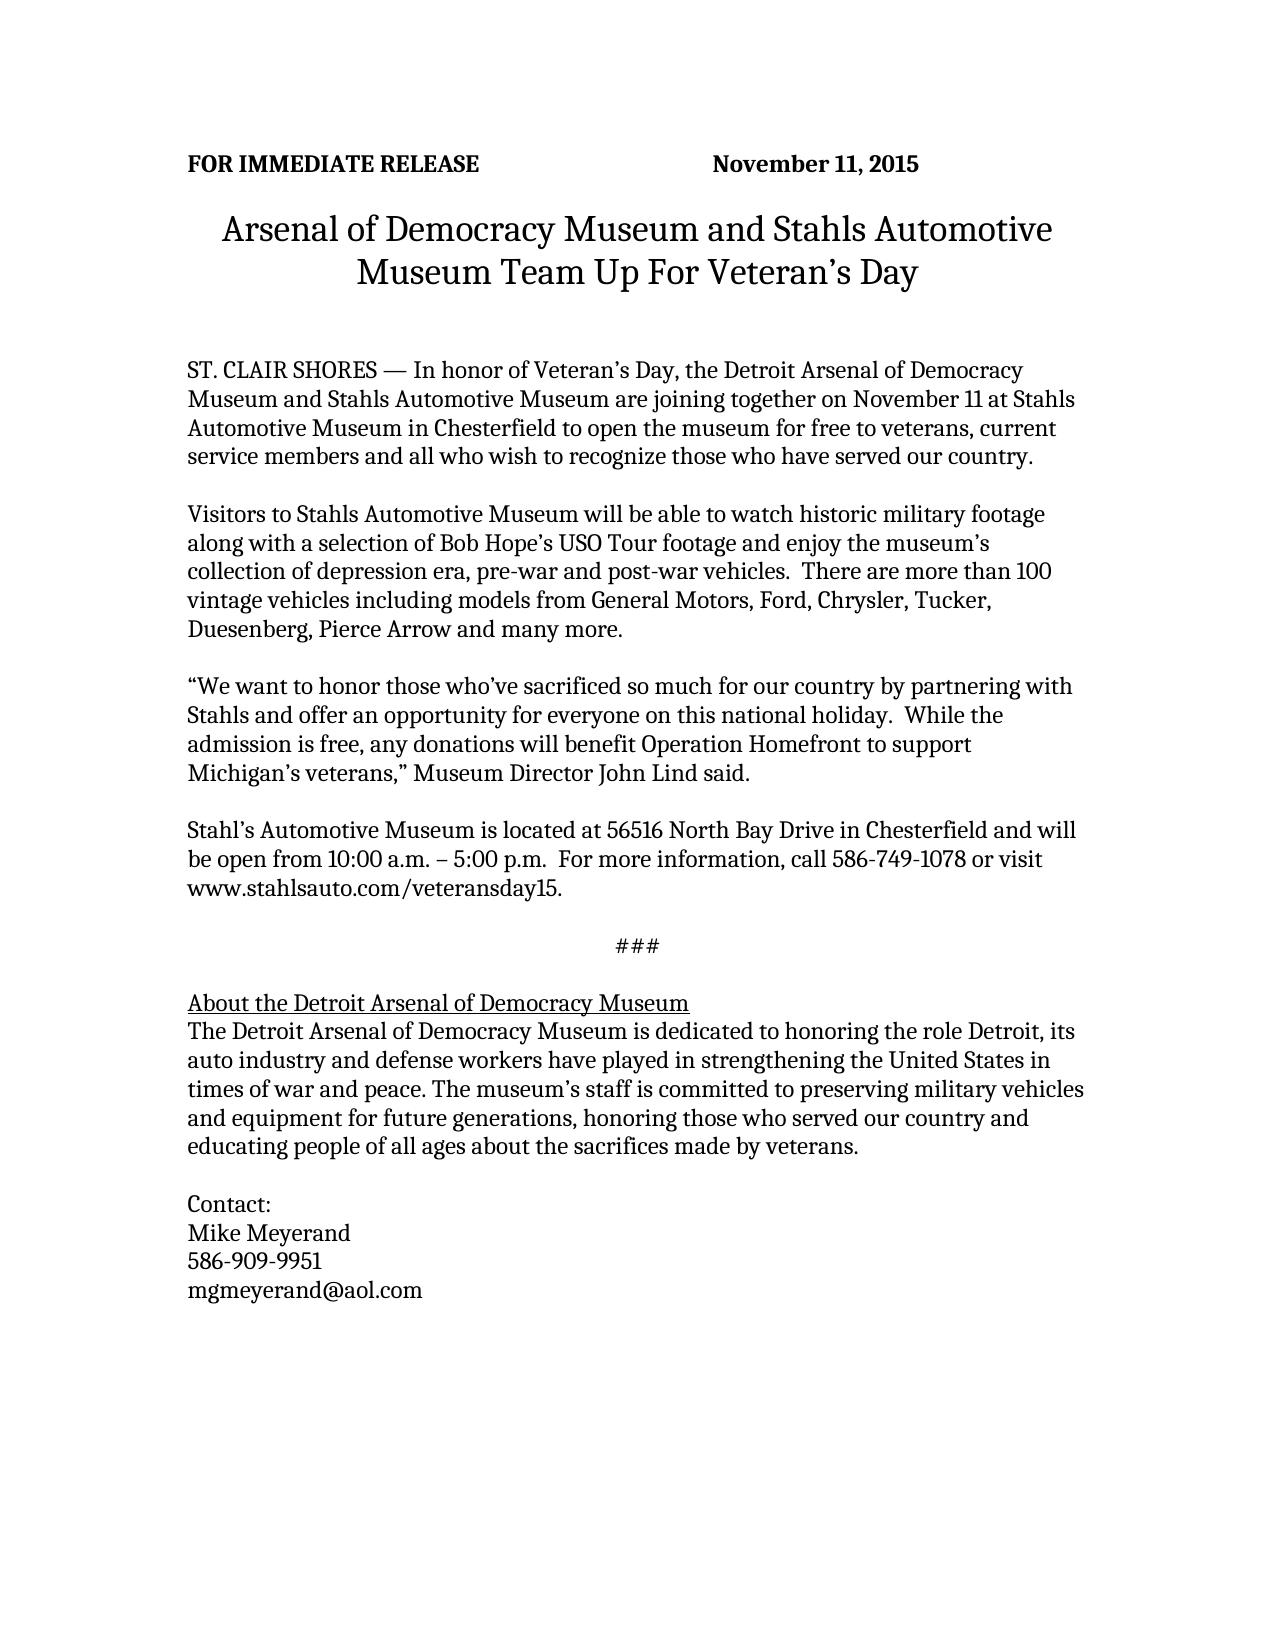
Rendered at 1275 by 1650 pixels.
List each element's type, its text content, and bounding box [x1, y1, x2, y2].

text Mike Meyerand [187, 1218, 1087, 1247]
text FOR IMMEDIATE RELEASE November 11, 2015 [187, 150, 1087, 179]
text “We want to honor those who’ve sacrificed so much for our country by partnering with Stahls and offer an opportunity for everyone on this national holiday. While the admission is free, any donations will benefit Operation Homefront to support Michigan’s veterans,” Museum Director John Lind said. [187, 672, 1087, 787]
text ### [187, 931, 1087, 960]
text The Detroit Arsenal of Democracy Museum is dedicated to honoring the role Detroit, its auto industry and defense workers have played in strengthening the United States in times of war and peace. The museum’s staff is committed to preserving military vehicles and equipment for future generations, honoring those who served our country and educating people of all ages about the sacrifices made by veterans. [187, 1017, 1087, 1161]
text Arsenal of Democracy Museum and Stahls Automotive Museum Team Up For Veteran’s Day [187, 207, 1087, 294]
text ST. CLAIR SHORES — In honor of Veteran’s Day, the Detroit Arsenal of Democracy Museum and Stahls Automotive Museum are joining together on November 11 at Stahls Automotive Museum in Chesterfield to open the museum for free to veterans, current service members and all who wish to recognize those who have served our country. [187, 356, 1087, 471]
text Stahl’s Automotive Museum is located at 56516 North Bay Drive in Chesterfield and will be open from 10:00 a.m. – 5:00 p.m. For more information, call 586-749-1078 or visit www.stahlsauto.com/veteransday15. [187, 816, 1087, 902]
text About the Detroit Arsenal of Democracy Museum [187, 988, 1087, 1017]
text 586-909-9951 [187, 1247, 1087, 1276]
text mgmeyerand@aol.com [187, 1276, 1087, 1305]
text Visitors to Stahls Automotive Museum will be able to watch historic military footage along with a selection of Bob Hope’s USO Tour footage and enjoy the museum’s collection of depression era, pre-war and post-war vehicles. There are more than 100 vintage vehicles including models from General Motors, Ford, Chrysler, Tucker, Duesenberg, Pierce Arrow and many more. [187, 500, 1087, 643]
text Contact: [187, 1190, 1087, 1218]
